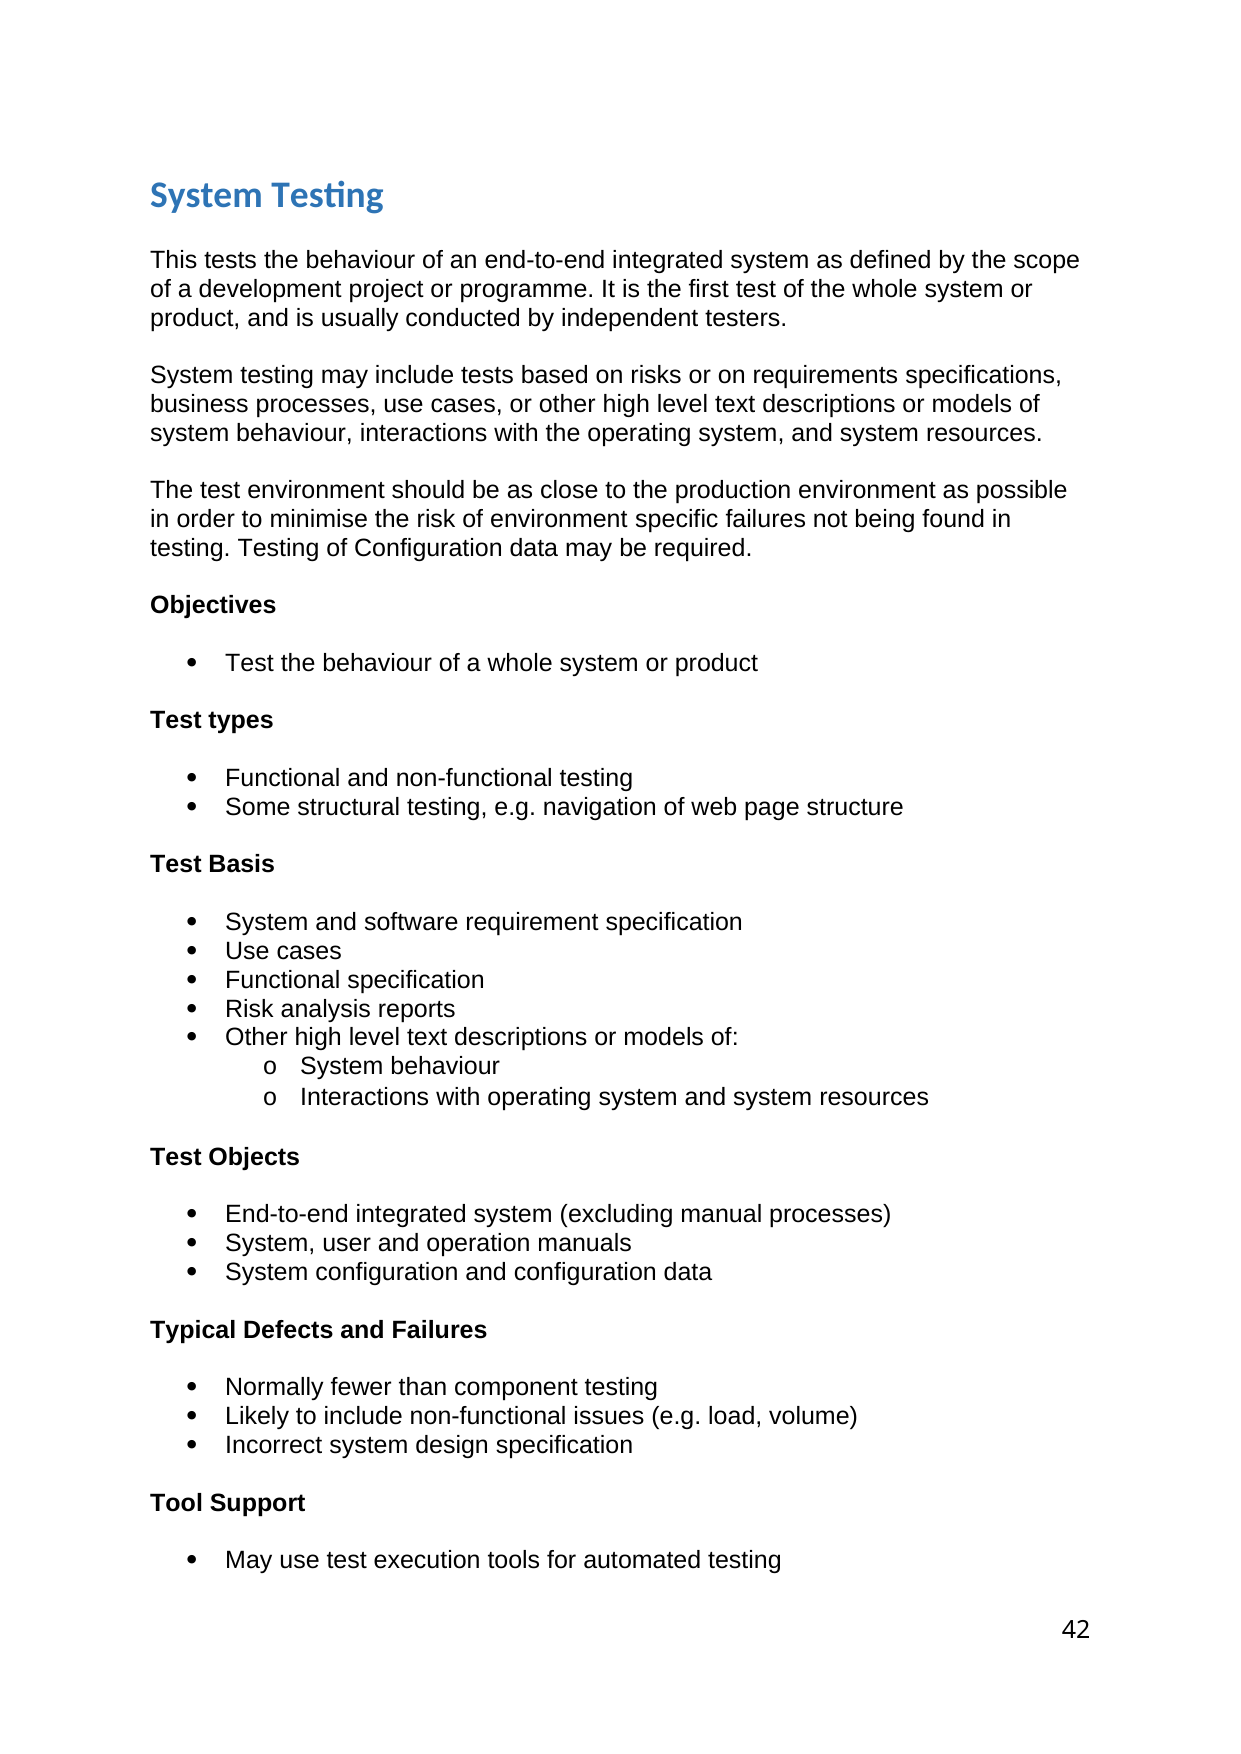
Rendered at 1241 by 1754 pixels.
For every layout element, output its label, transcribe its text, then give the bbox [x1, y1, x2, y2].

list Incorrect system design specification [187, 1430, 1090, 1459]
list May use test execution tools for automated testing [187, 1545, 1090, 1574]
text This tests the behaviour of an end-to-end integrated system as defined by the scope of a development project or programme. It is the first test of the whole system or product, and is usually conducted by independent testers. [150, 245, 1090, 332]
text Tool Support [150, 1487, 1090, 1516]
text Test Objects [150, 1142, 1090, 1171]
list System behaviour [262, 1051, 1090, 1082]
text Test types [150, 706, 1090, 734]
list End-to-end integrated system (excluding manual processes) [187, 1199, 1090, 1228]
list Interactions with operating system and system resources [262, 1082, 1090, 1113]
list Functional and non-functional testing [187, 763, 1090, 792]
list Normally fewer than component testing [187, 1372, 1090, 1401]
text Typical Defects and Failures [150, 1315, 1090, 1343]
list System configuration and configuration data [187, 1257, 1090, 1286]
list System, user and operation manuals [187, 1228, 1090, 1257]
list Other high level text descriptions or models of: [187, 1022, 1090, 1051]
list Some structural testing, e.g. navigation of web page structure [187, 792, 1090, 821]
text Objectives [150, 590, 1090, 619]
list Likely to include non-functional issues (e.g. load, volume) [187, 1401, 1090, 1430]
text The test environment should be as close to the production environment as possible in order to minimise the risk of environment­ specific failures not being found in testing. Testing of Configuration data may be required. [150, 475, 1090, 562]
list Functional specification [187, 965, 1090, 993]
text System testing may include tests based on risks or on requirements specifications, business processes, use cases, or other high level text descriptions or models of system behaviour, interactions with the operating system, and system resources. [150, 360, 1090, 447]
list Use cases [187, 936, 1090, 965]
list System and software requirement specification [187, 907, 1090, 936]
list Test the behaviour of a whole system or product [187, 648, 1090, 677]
subtitle System Testing [150, 171, 1090, 217]
text Test Basis [150, 849, 1090, 878]
list Risk analysis reports [187, 993, 1090, 1022]
